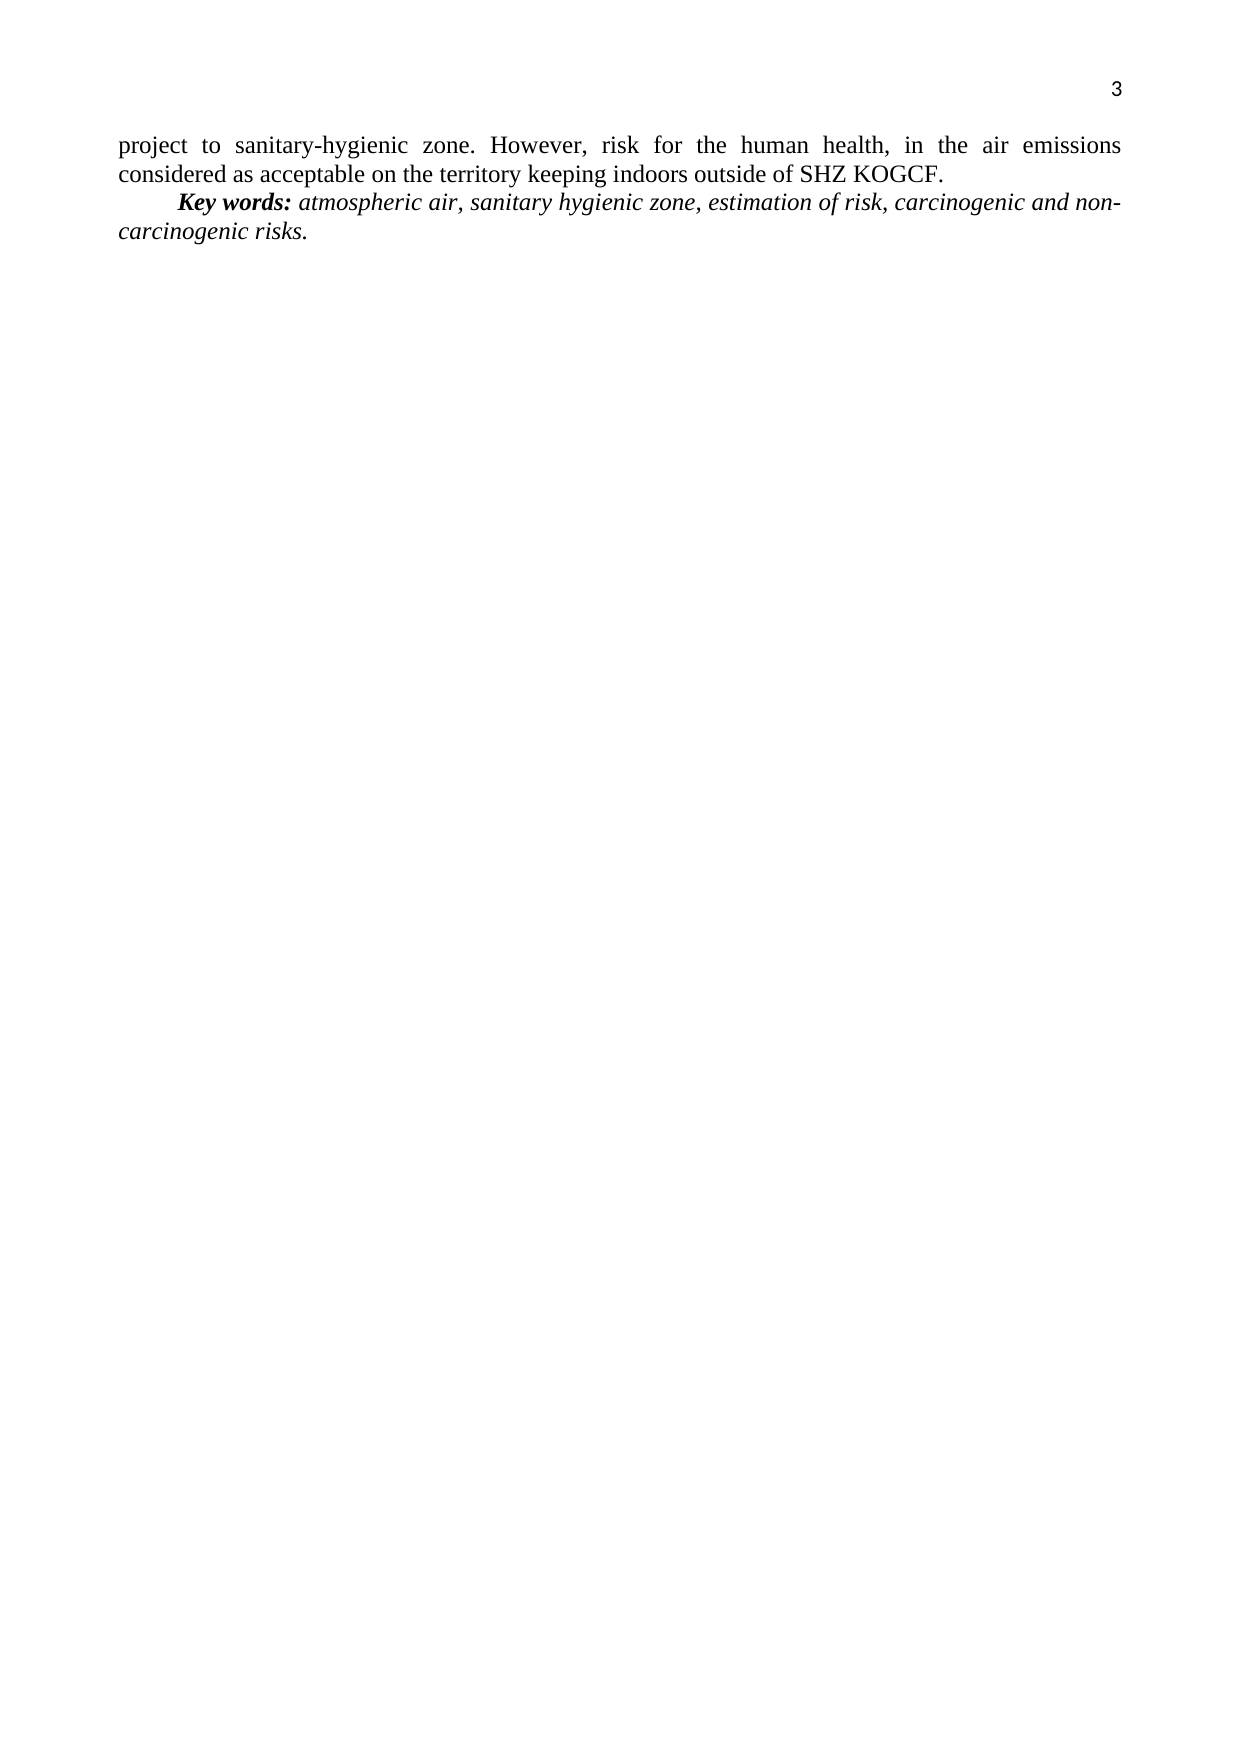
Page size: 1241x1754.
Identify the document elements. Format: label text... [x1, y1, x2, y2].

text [118, 130, 1122, 187]
text Key words: atmospheric air, sanitary hygienic zone, estimation of risk, carcinogenic and non-carcinogenic risks. [118, 187, 1122, 245]
